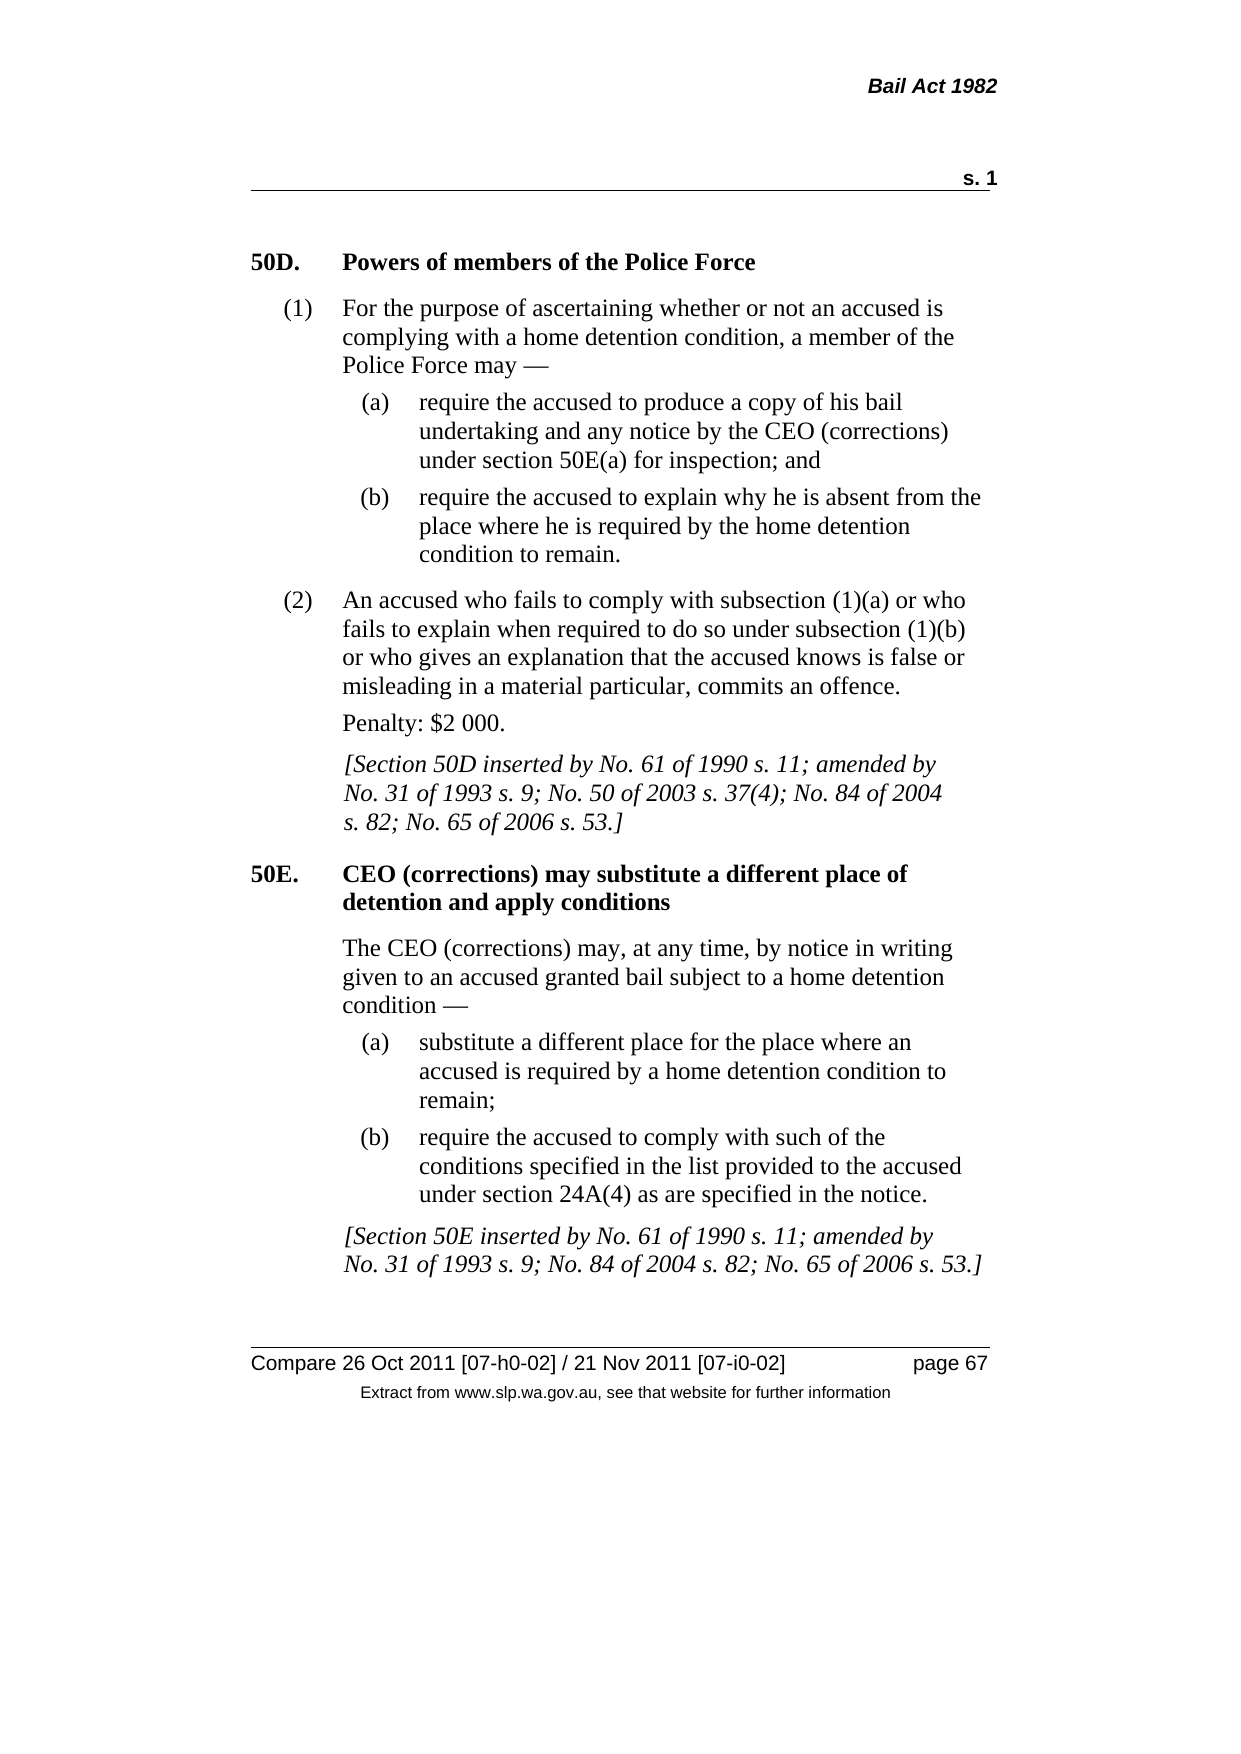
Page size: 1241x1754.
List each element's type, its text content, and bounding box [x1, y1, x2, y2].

subtitle 50E. CEO (corrections) may substitute a different place of detention and apply conditions [251, 859, 990, 916]
text (1) For the purpose of ascertaining whether or not an accused is complying with a home detention condition, a member of the Police Force may — [251, 293, 990, 379]
text (b) require the accused to comply with such of the conditions specified in the list provided to the accused under section 24A(4) as are specified in the notice. [251, 1122, 990, 1208]
text (a) substitute a different place for the place where an accused is required by a home detention condition to remain; [251, 1027, 990, 1114]
text (2) An accused who fails to comply with subsection (1)(a) or who fails to explain when required to do so under subsection (1)(b) or who gives an explanation that the accused knows is false or misleading in a material particular, commits an offence. [251, 585, 990, 700]
text (b) require the accused to explain why he is absent from the place where he is required by the home detention condition to remain. [251, 482, 990, 568]
text [Section 50E inserted by No. 61 of 1990 s. 11; amended by No. 31 of 1993 s. 9; No. 84 of 2004 s. 82; No. 65 of 2006 s. 53.] [251, 1221, 990, 1278]
subtitle 50D. Powers of members of the Police Force [251, 247, 990, 276]
text The CEO (corrections) may, at any time, by notice in writing given to an accused granted bail subject to a home detention condition — [251, 933, 990, 1019]
text Penalty: $2 000. [251, 708, 990, 737]
text (a) require the accused to produce a copy of his bail undertaking and any notice by the CEO (corrections) under section 50E(a) for inspection; and [251, 387, 990, 474]
text [Section 50D inserted by No. 61 of 1990 s. 11; amended by No. 31 of 1993 s. 9; No. 50 of 2003 s. 37(4); No. 84 of 2004 s. 82; No. 65 of 2006 s. 53.] [251, 749, 990, 836]
